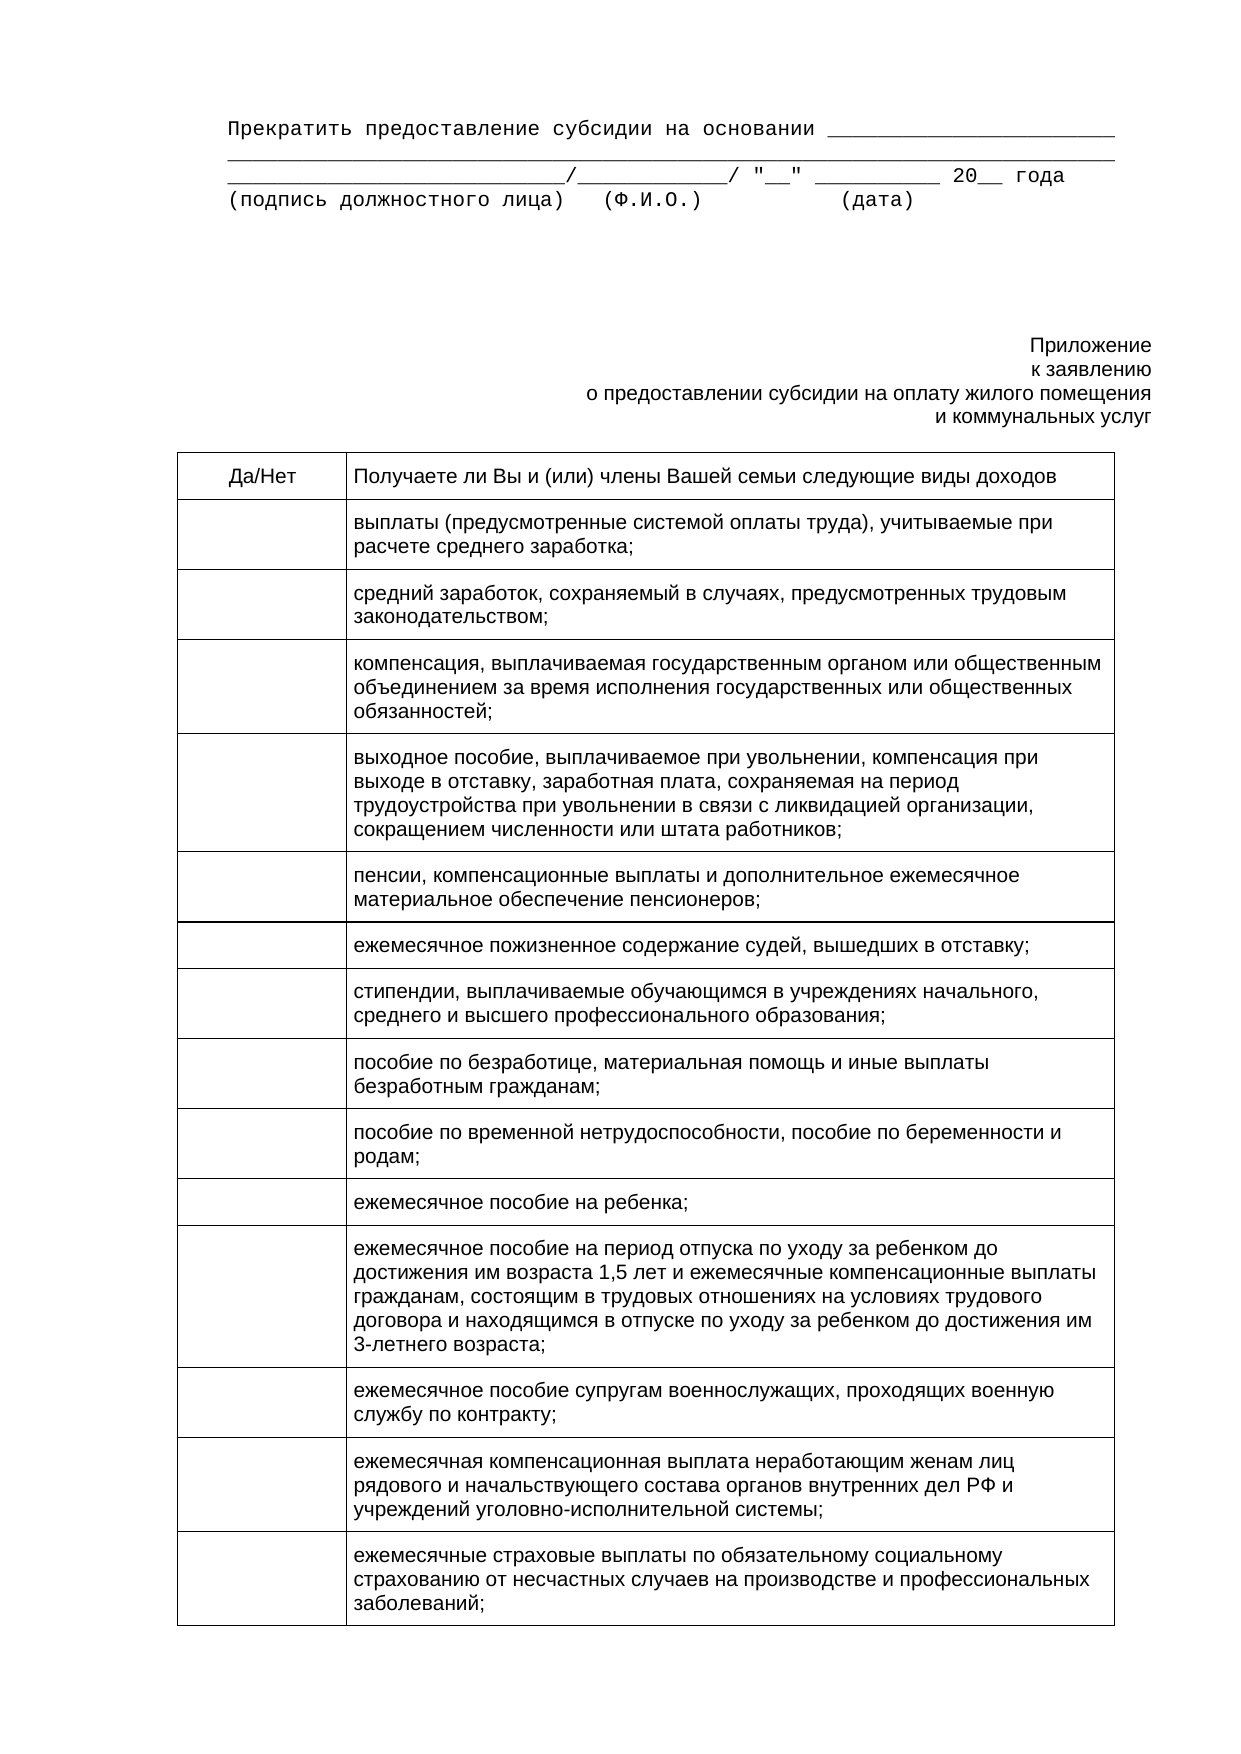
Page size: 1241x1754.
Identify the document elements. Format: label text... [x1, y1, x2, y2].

table_cell пенсии, компенсационные выплаты и дополнительное ежемесячное материальное обеспечение пенсионеров; [347, 852, 1114, 921]
table_cell [178, 923, 346, 968]
table_cell средний заработок, сохраняемый в случаях, предусмотренных трудовым законодательством; [347, 570, 1114, 639]
text к заявлению [177, 356, 1152, 380]
table_cell [178, 1039, 346, 1108]
text о предоставлении субсидии на оплату жилого помещения [177, 380, 1152, 404]
table_cell [178, 1226, 346, 1367]
text (подпись должностного лица) (Ф.И.О.) (дата) [177, 189, 1152, 213]
table_cell [178, 852, 346, 921]
table_cell ежемесячное пособие супругам военнослужащих, проходящих военную службу по контракту; [347, 1368, 1114, 1437]
table_cell [178, 1438, 346, 1531]
table_header Получаете ли Вы и (или) члены Вашей семьи следующие виды доходов [347, 453, 1114, 498]
table_cell ежемесячное пожизненное содержание судей, вышедших в отставку; [347, 923, 1114, 968]
table_cell [178, 1109, 346, 1178]
table_cell [178, 500, 346, 569]
table_header Да/Нет [178, 453, 346, 498]
table_cell ежемесячное пособие на период отпуска по уходу за ребенком до достижения им возраста 1,5 лет и ежемесячные компенсационные выплаты гражданам, состоящим в трудовых отношениях на условиях трудового договора и находящимся в отпуске по уходу за ребенком до достижения им 3-летнего возраста; [347, 1226, 1114, 1367]
text Приложение [177, 332, 1152, 356]
table_cell пособие по безработице, материальная помощь и иные выплаты безработным гражданам; [347, 1039, 1114, 1108]
table_cell [178, 1179, 346, 1224]
table_cell [178, 570, 346, 639]
table_cell [178, 1368, 346, 1437]
table_cell выходное пособие, выплачиваемое при увольнении, компенсация при выходе в отставку, заработная плата, сохраняемая на период трудоустройства при увольнении в связи с ликвидацией организации, сокращением численности или штата работников; [347, 734, 1114, 851]
table_cell [178, 640, 346, 733]
table_cell пособие по временной нетрудоспособности, пособие по беременности и родам; [347, 1109, 1114, 1178]
table_cell ежемесячная компенсационная выплата неработающим женам лиц рядового и начальствующего состава органов внутренних дел РФ и учреждений уголовно-исполнительной системы; [347, 1438, 1114, 1531]
table_cell [178, 1532, 346, 1625]
table_cell стипендии, выплачиваемые обучающимся в учреждениях начального, среднего и высшего профессионального образования; [347, 969, 1114, 1038]
table_cell [178, 969, 346, 1038]
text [177, 142, 1152, 165]
table_cell выплаты (предусмотренные системой оплаты труда), учитываемые при расчете среднего заработка; [347, 500, 1114, 569]
table_cell компенсация, выплачиваемая государственным органом или общественным объединением за время исполнения государственных или общественных обязанностей; [347, 640, 1114, 733]
text и коммунальных услуг [177, 404, 1152, 428]
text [177, 165, 1152, 189]
table_cell ежемесячное пособие на ребенка; [347, 1179, 1114, 1224]
table_cell [178, 734, 346, 851]
text Прекратить предоставление субсидии на основании _______________________ [177, 118, 1152, 142]
table_cell ежемесячные страховые выплаты по обязательному социальному страхованию от несчастных случаев на производстве и профессиональных заболеваний; [347, 1532, 1114, 1625]
